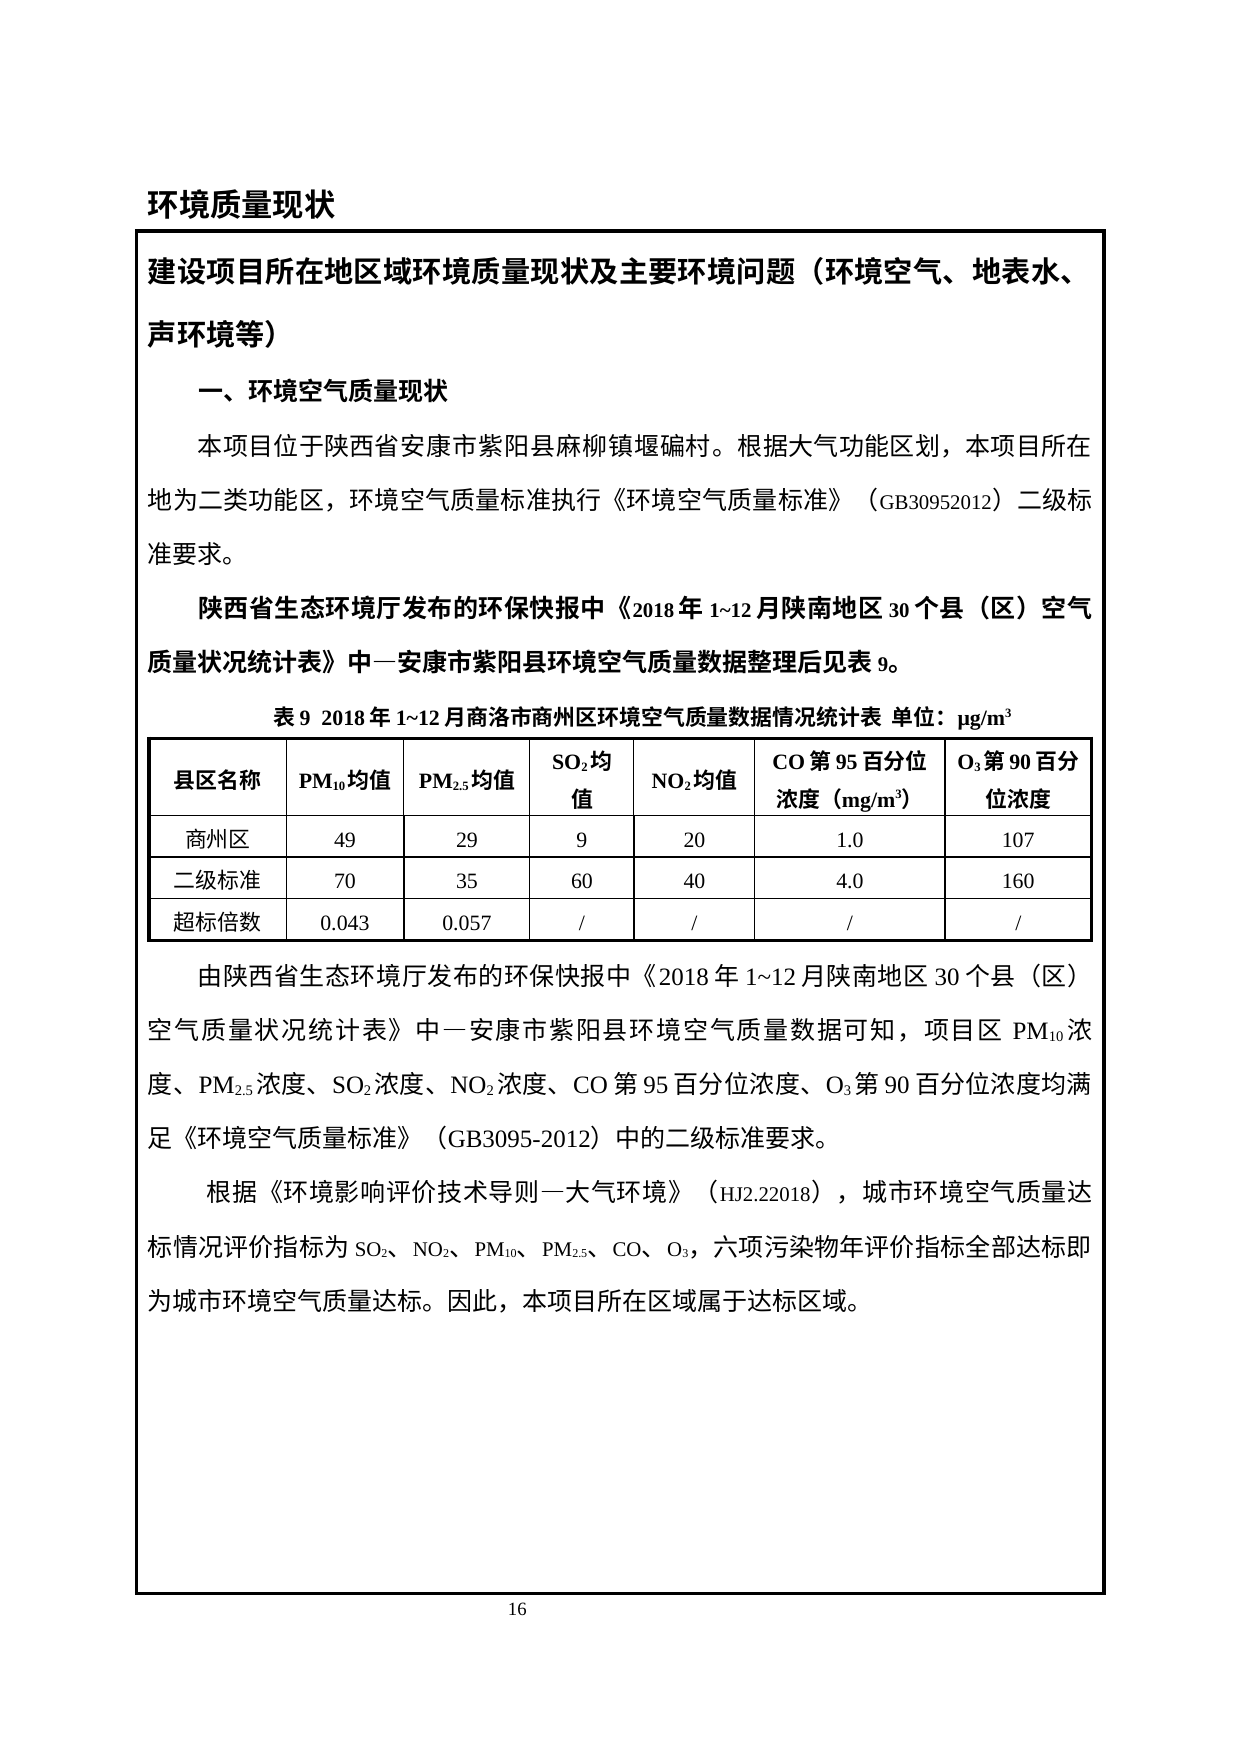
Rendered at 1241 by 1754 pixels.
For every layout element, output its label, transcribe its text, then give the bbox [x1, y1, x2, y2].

text 环境质量现状 [148, 167, 1093, 229]
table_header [138, 233, 1102, 1592]
